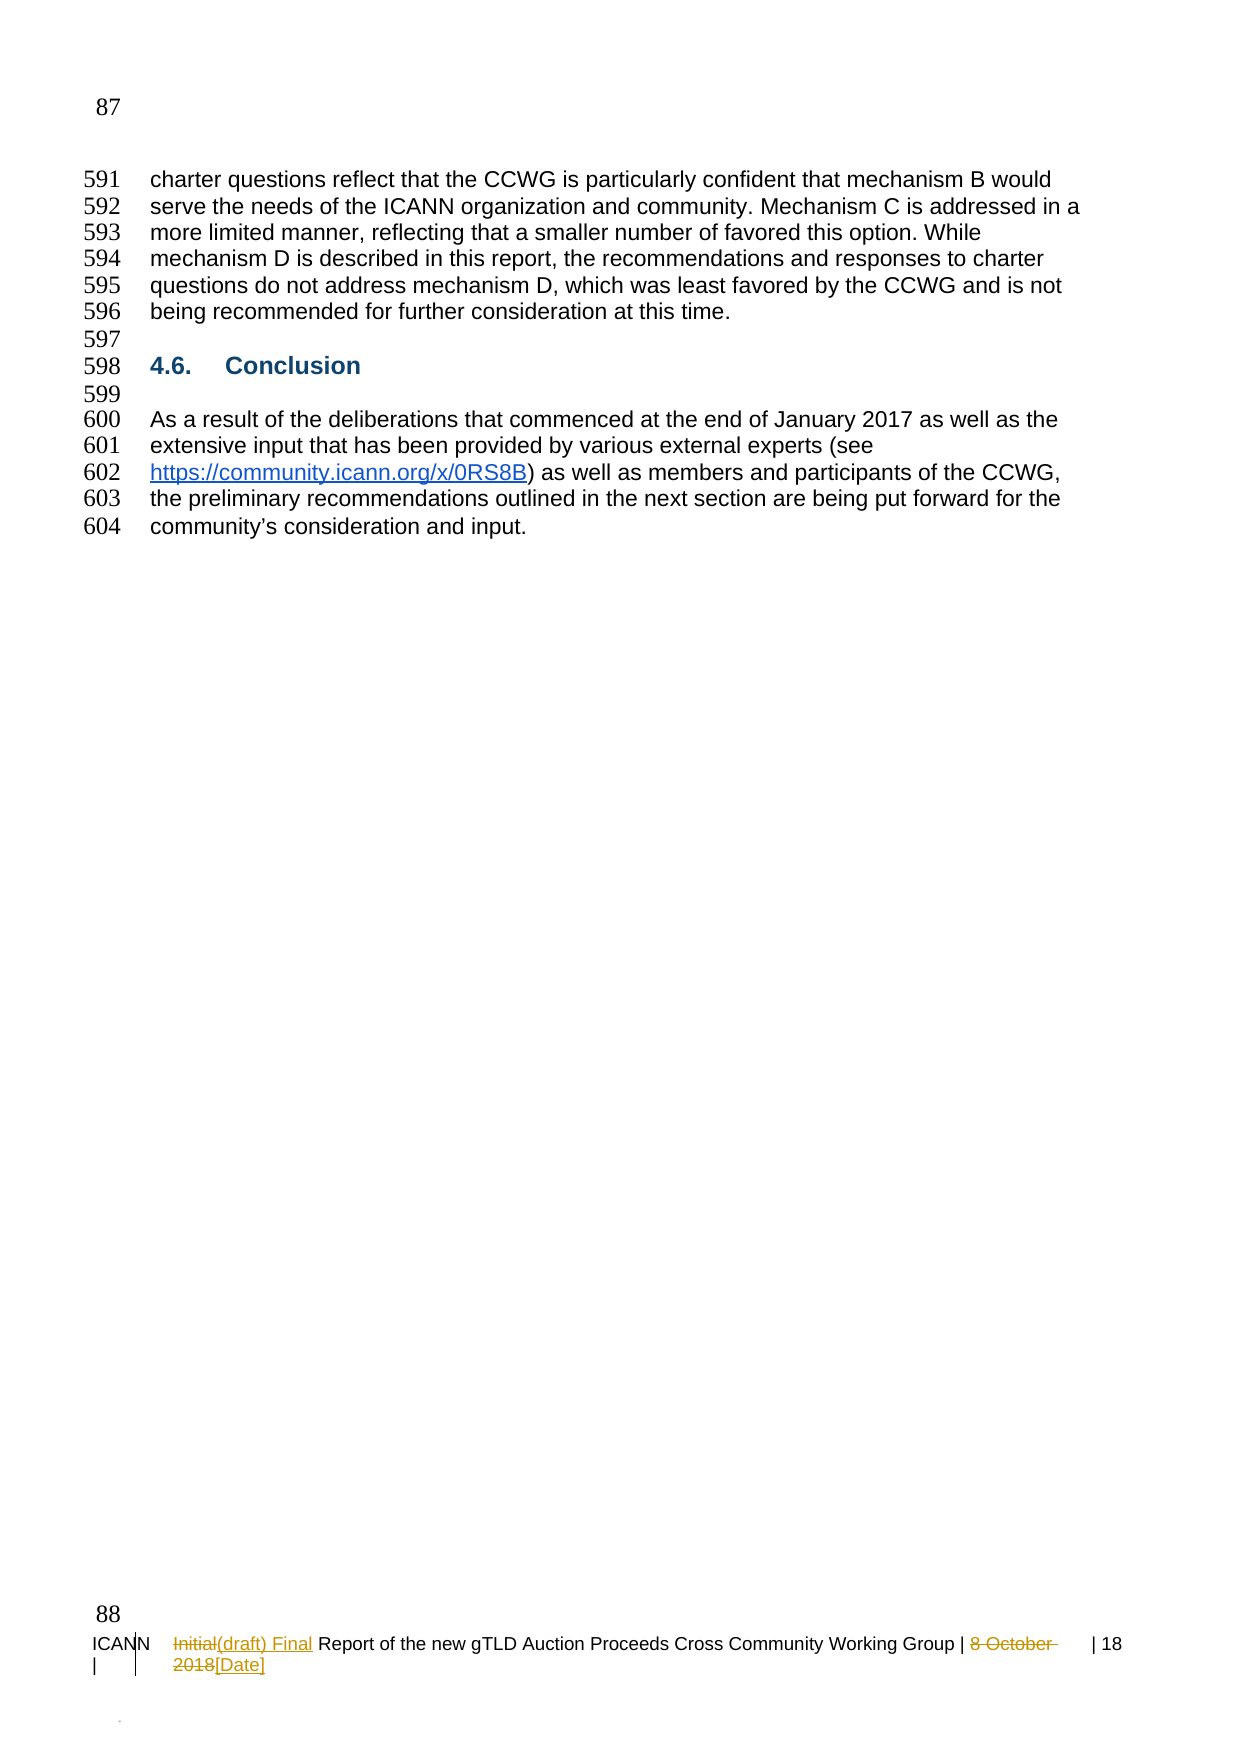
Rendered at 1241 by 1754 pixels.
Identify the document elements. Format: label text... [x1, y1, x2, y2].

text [150, 166, 1090, 324]
text As a result of the deliberations that commenced at the end of January 2017 as well as the extensive input that has been provided by various external experts (see https://community.icann.org/x/0RS8B) as well as members and participants of the CCWG, the preliminary recommendations outlined in the next section are being put forward for the community’s consideration and input. [150, 406, 1090, 540]
subtitle Conclusion [150, 351, 1090, 379]
